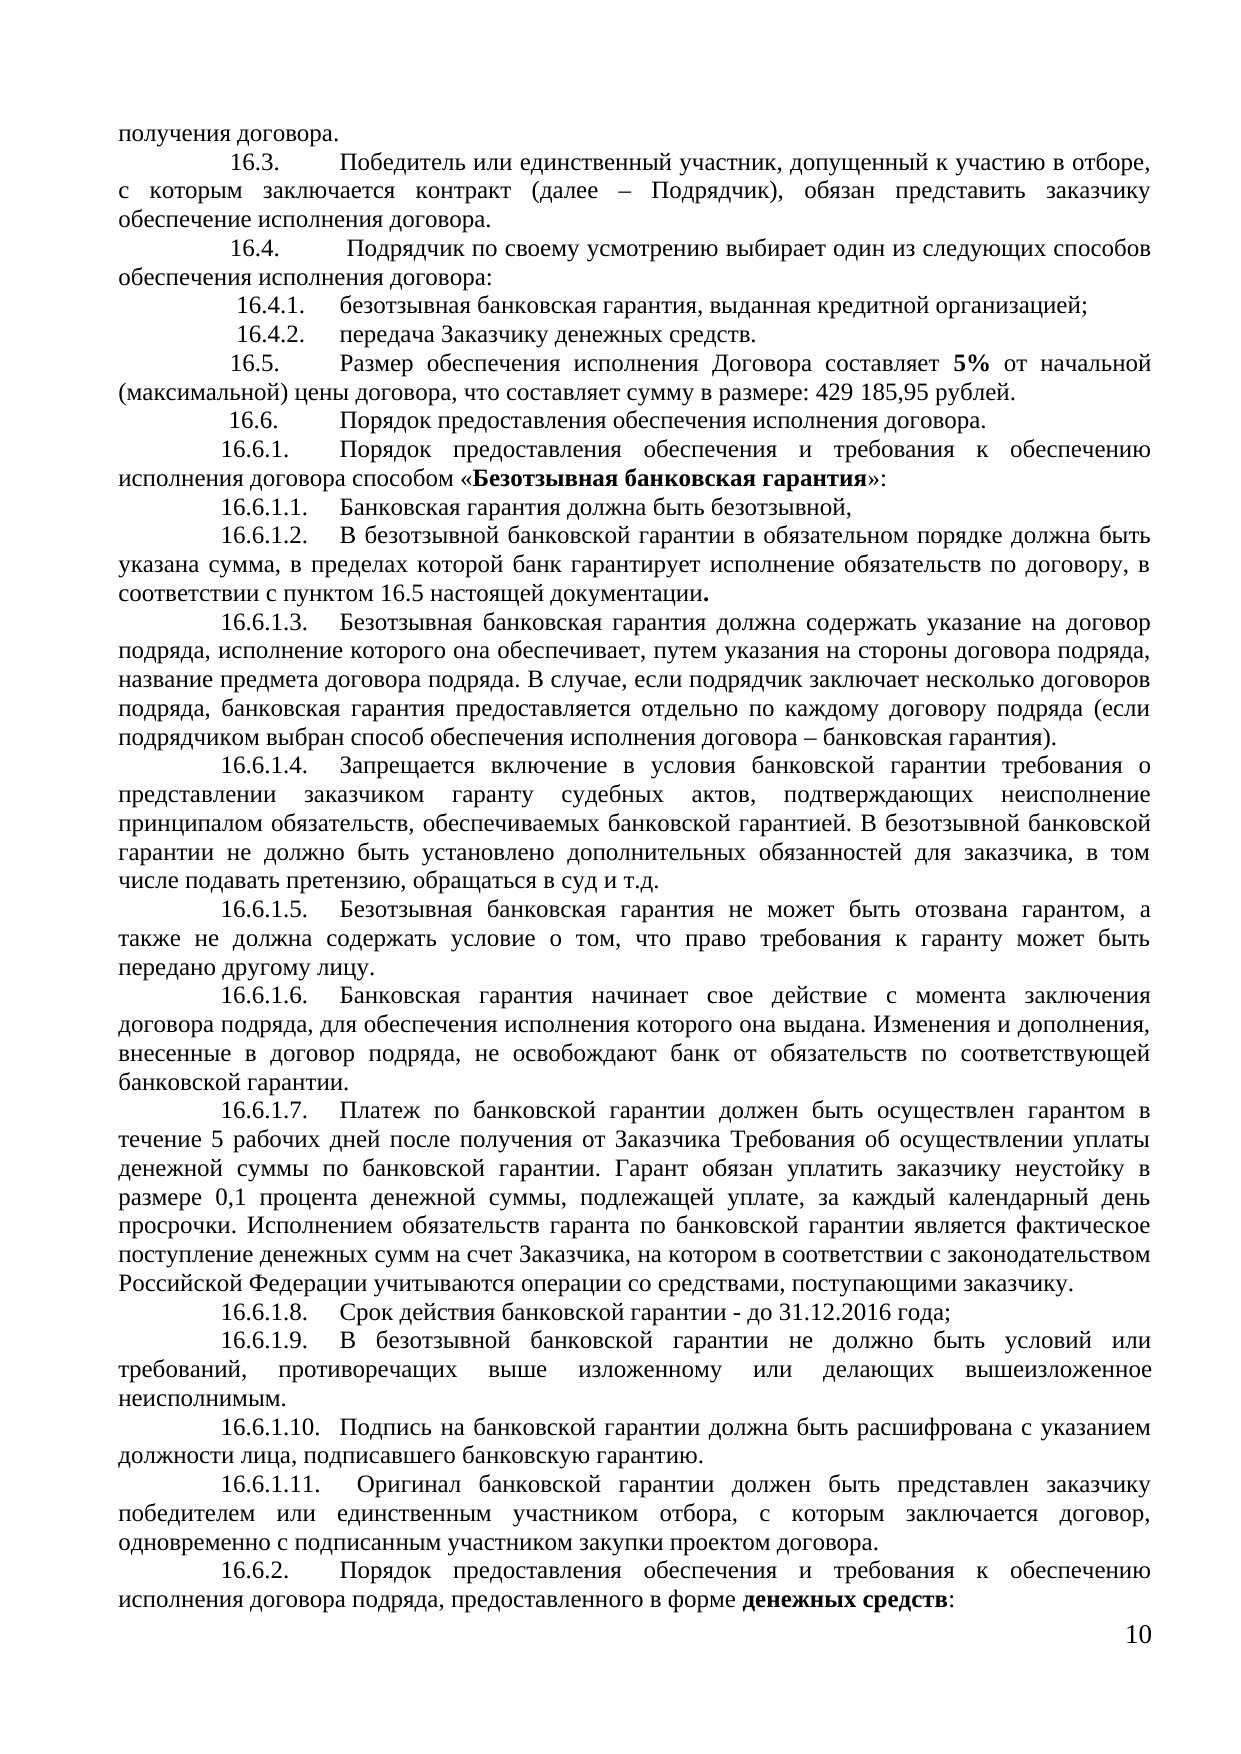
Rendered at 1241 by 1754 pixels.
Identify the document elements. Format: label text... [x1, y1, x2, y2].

list Размер обеспечения исполнения Договора составляет 5% от начальной (максимальной) цены договора, что составляет сумму в размере: 429 185,95 рублей. [118, 348, 1152, 406]
list Подрядчик по своему усмотрению выбирает один из следующих способов обеспечения исполнения договора: [118, 233, 1152, 291]
list Безотзывная банковская гарантия не может быть отозвана гарантом, а также не должна содержать условие о том, что право требования к гаранту может быть передано другому лицу. [118, 894, 1152, 981]
list передача Заказчику денежных средств. [118, 319, 1152, 348]
list В безотзывной банковской гарантии в обязательном порядке должна быть указана сумма, в пределах которой банк гарантирует исполнение обязательств по договору, в соответствии с пунктом 16.5 настоящей документации. [118, 521, 1152, 607]
list Срок действия банковской гарантии - до 31.12.2016 года; [118, 1297, 1152, 1326]
list В безотзывной банковской гарантии не должно быть условий или требований, противоречащих выше изложенному или делающих вышеизложенное неисполнимым. [118, 1326, 1152, 1412]
list Победитель или единственный участник, допущенный к участию в отборе, с которым заключается контракт (далее – Подрядчик), обязан представить заказчику обеспечение исполнения договора. [118, 147, 1152, 233]
list Порядок предоставления обеспечения и требования к обеспечению исполнения договора способом «Безотзывная банковская гарантия»: [118, 434, 1152, 492]
list безотзывная банковская гарантия, выданная кредитной организацией; [118, 291, 1152, 319]
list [118, 118, 1152, 147]
list Порядок предоставления обеспечения исполнения договора. [228, 406, 1152, 434]
list Банковская гарантия должна быть безотзывной, [118, 492, 1152, 521]
list Запрещается включение в условия банковской гарантии требования о представлении заказчиком гаранту судебных актов, подтверждающих неисполнение принципалом обязательств, обеспечиваемых банковской гарантией. В безотзывной банковской гарантии не должно быть установлено дополнительных обязанностей для заказчика, в том числе подавать претензию, обращаться в суд и т.д. [118, 751, 1152, 894]
list Порядок предоставления обеспечения и требования к обеспечению исполнения договора подряда, предоставленного в форме денежных средств: [118, 1556, 1152, 1613]
list Безотзывная банковская гарантия должна содержать указание на договор подряда, исполнение которого она обеспечивает, путем указания на стороны договора подряда, название предмета договора подряда. В случае, если подрядчик заключает несколько договоров подряда, банковская гарантия предоставляется отдельно по каждому договору подряда (если подрядчиком выбран способ обеспечения исполнения договора – банковская гарантия). [118, 607, 1152, 751]
list Платеж по банковской гарантии должен быть осуществлен гарантом в течение 5 рабочих дней после получения от Заказчика Требования об осуществлении уплаты денежной суммы по банковской гарантии. Гарант обязан уплатить заказчику неустойку в размере 0,1 процента денежной суммы, подлежащей уплате, за каждый календарный день просрочки. Исполнением обязательств гаранта по банковской гарантии является фактическое поступление денежных сумм на счет Заказчика, на котором в соответствии с законодательством Российской Федерации учитываются операции со средствами, поступающими заказчику. [118, 1096, 1152, 1297]
list Оригинал банковской гарантии должен быть представлен заказчику победителем или единственным участником отбора, с которым заключается договор, одновременно с подписанным участником закупки проектом договора. [118, 1469, 1152, 1556]
list Банковская гарантия начинает свое действие с момента заключения договора подряда, для обеспечения исполнения которого она выдана. Изменения и дополнения, внесенные в договор подряда, не освобождают банк от обязательств по соответствующей банковской гарантии. [118, 981, 1152, 1096]
list Подпись на банковской гарантии должна быть расшифрована с указанием должности лица, подписавшего банковскую гарантию. [118, 1412, 1152, 1469]
